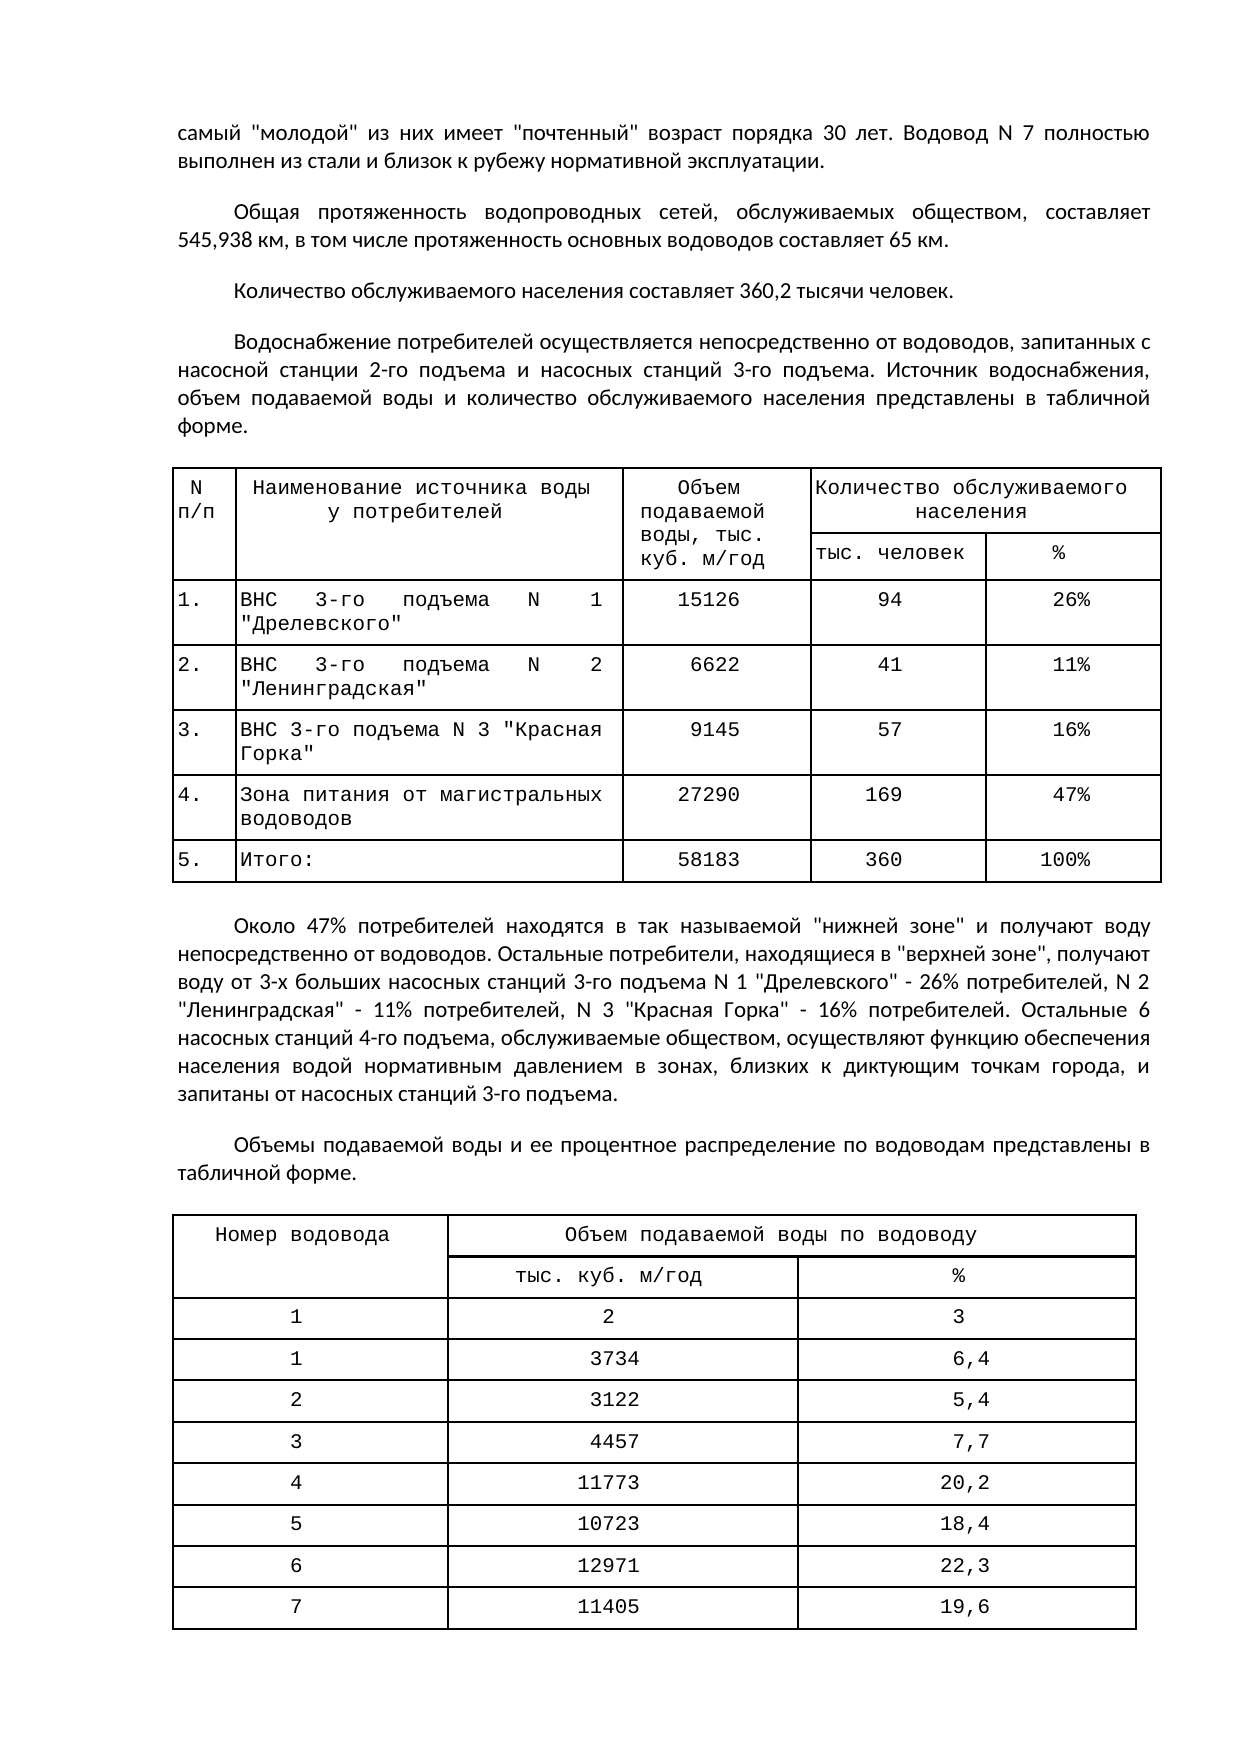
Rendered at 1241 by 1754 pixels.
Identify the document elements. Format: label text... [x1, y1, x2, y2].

table_cell тыс. человек [812, 534, 985, 579]
table_cell 1. [174, 581, 235, 644]
table_cell Зона питания от магистральных водоводов [237, 776, 622, 839]
table_cell 1 [174, 1299, 447, 1338]
table_header Объем подаваемой воды по водоводу [449, 1216, 1135, 1255]
table_cell 360 [812, 841, 985, 881]
table_cell 169 [812, 776, 985, 839]
table_cell 41 [812, 646, 985, 709]
table_cell 47% [987, 776, 1160, 839]
table_cell 3122 [449, 1381, 797, 1421]
table_header N п/п [174, 469, 235, 579]
table_cell 12971 [449, 1547, 797, 1586]
table_cell 26% [987, 581, 1160, 644]
text Количество обслуживаемого населения составляет 360,2 тысячи человек. [177, 276, 1152, 304]
table_cell 4457 [449, 1423, 797, 1462]
table_cell 3 [799, 1299, 1135, 1338]
text Около 47% потребителей находятся в так называемой "нижней зоне" и получают воду непосредственно от водоводов. Остальные потребители, находящиеся в "верхней зоне", получают воду от 3-х больших насосных станций 3-го подъема N 1 "Дрелевского" - 26% потребителей, N 2 "Ленинградская" - 11% потребителей, N 3 "Красная Горка" - 16% потребителей. Остальные 6 насосных станций 4-го подъема, обслуживаемые обществом, осуществляют функцию обеспечения населения водой нормативным давлением в зонах, близких к диктующим точкам города, и запитаны от насосных станций 3-го подъема. [177, 911, 1152, 1107]
table_header Номер водовода [174, 1216, 447, 1297]
table_cell 2. [174, 646, 235, 709]
table_cell 4 [174, 1464, 447, 1503]
table_cell 94 [812, 581, 985, 644]
table_cell 11405 [449, 1588, 797, 1627]
table_cell 19,6 [799, 1588, 1135, 1627]
table_cell Итого: [237, 841, 622, 881]
table_cell 20,2 [799, 1464, 1135, 1503]
table_cell 10723 [449, 1506, 797, 1545]
table_cell 58183 [624, 841, 810, 881]
table_cell 1 [174, 1340, 447, 1379]
table_cell 3. [174, 711, 235, 774]
table_cell 6622 [624, 646, 810, 709]
table_header Количество обслуживаемого населения [812, 469, 1160, 532]
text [177, 118, 1152, 174]
text Объемы подаваемой воды и ее процентное распределение по водоводам представлены в табличной форме. [177, 1130, 1152, 1186]
table_cell 15126 [624, 581, 810, 644]
table_cell 18,4 [799, 1506, 1135, 1545]
table_cell 9145 [624, 711, 810, 774]
table_cell 100% [987, 841, 1160, 881]
table_cell ВНС 3-го подъема N 3 "Красная Горка" [237, 711, 622, 774]
table_cell 3734 [449, 1340, 797, 1379]
table_header Наименование источника воды у потребителей [237, 469, 622, 579]
table_cell 2 [174, 1381, 447, 1421]
table_header Объем подаваемой воды, тыс. куб. м/год [624, 469, 810, 579]
table_cell % [987, 534, 1160, 579]
table_cell 2 [449, 1299, 797, 1338]
table_cell 6,4 [799, 1340, 1135, 1379]
table_cell 5. [174, 841, 235, 881]
table_cell ВНС 3-го подъема N 1 "Дрелевского" [237, 581, 622, 644]
table_cell 11% [987, 646, 1160, 709]
table_cell 22,3 [799, 1547, 1135, 1586]
text Водоснабжение потребителей осуществляется непосредственно от водоводов, запитанных с насосной станции 2-го подъема и насосных станций 3-го подъема. Источник водоснабжения, объем подаваемой воды и количество обслуживаемого населения представлены в табличной форме. [177, 327, 1152, 439]
table_cell 57 [812, 711, 985, 774]
table_cell 6 [174, 1547, 447, 1586]
table_cell 16% [987, 711, 1160, 774]
table_cell 7 [174, 1588, 447, 1627]
table_cell 27290 [624, 776, 810, 839]
table_cell 5 [174, 1506, 447, 1545]
table_cell ВНС 3-го подъема N 2 "Ленинградская" [237, 646, 622, 709]
table_cell % [799, 1258, 1135, 1297]
table_cell 4. [174, 776, 235, 839]
table_cell 11773 [449, 1464, 797, 1503]
table_cell 3 [174, 1423, 447, 1462]
table_cell 5,4 [799, 1381, 1135, 1421]
text Общая протяженность водопроводных сетей, обслуживаемых обществом, составляет 545,938 км, в том числе протяженность основных водоводов составляет 65 км. [177, 197, 1152, 253]
table_cell тыс. куб. м/год [449, 1258, 797, 1297]
table_cell 7,7 [799, 1423, 1135, 1462]
